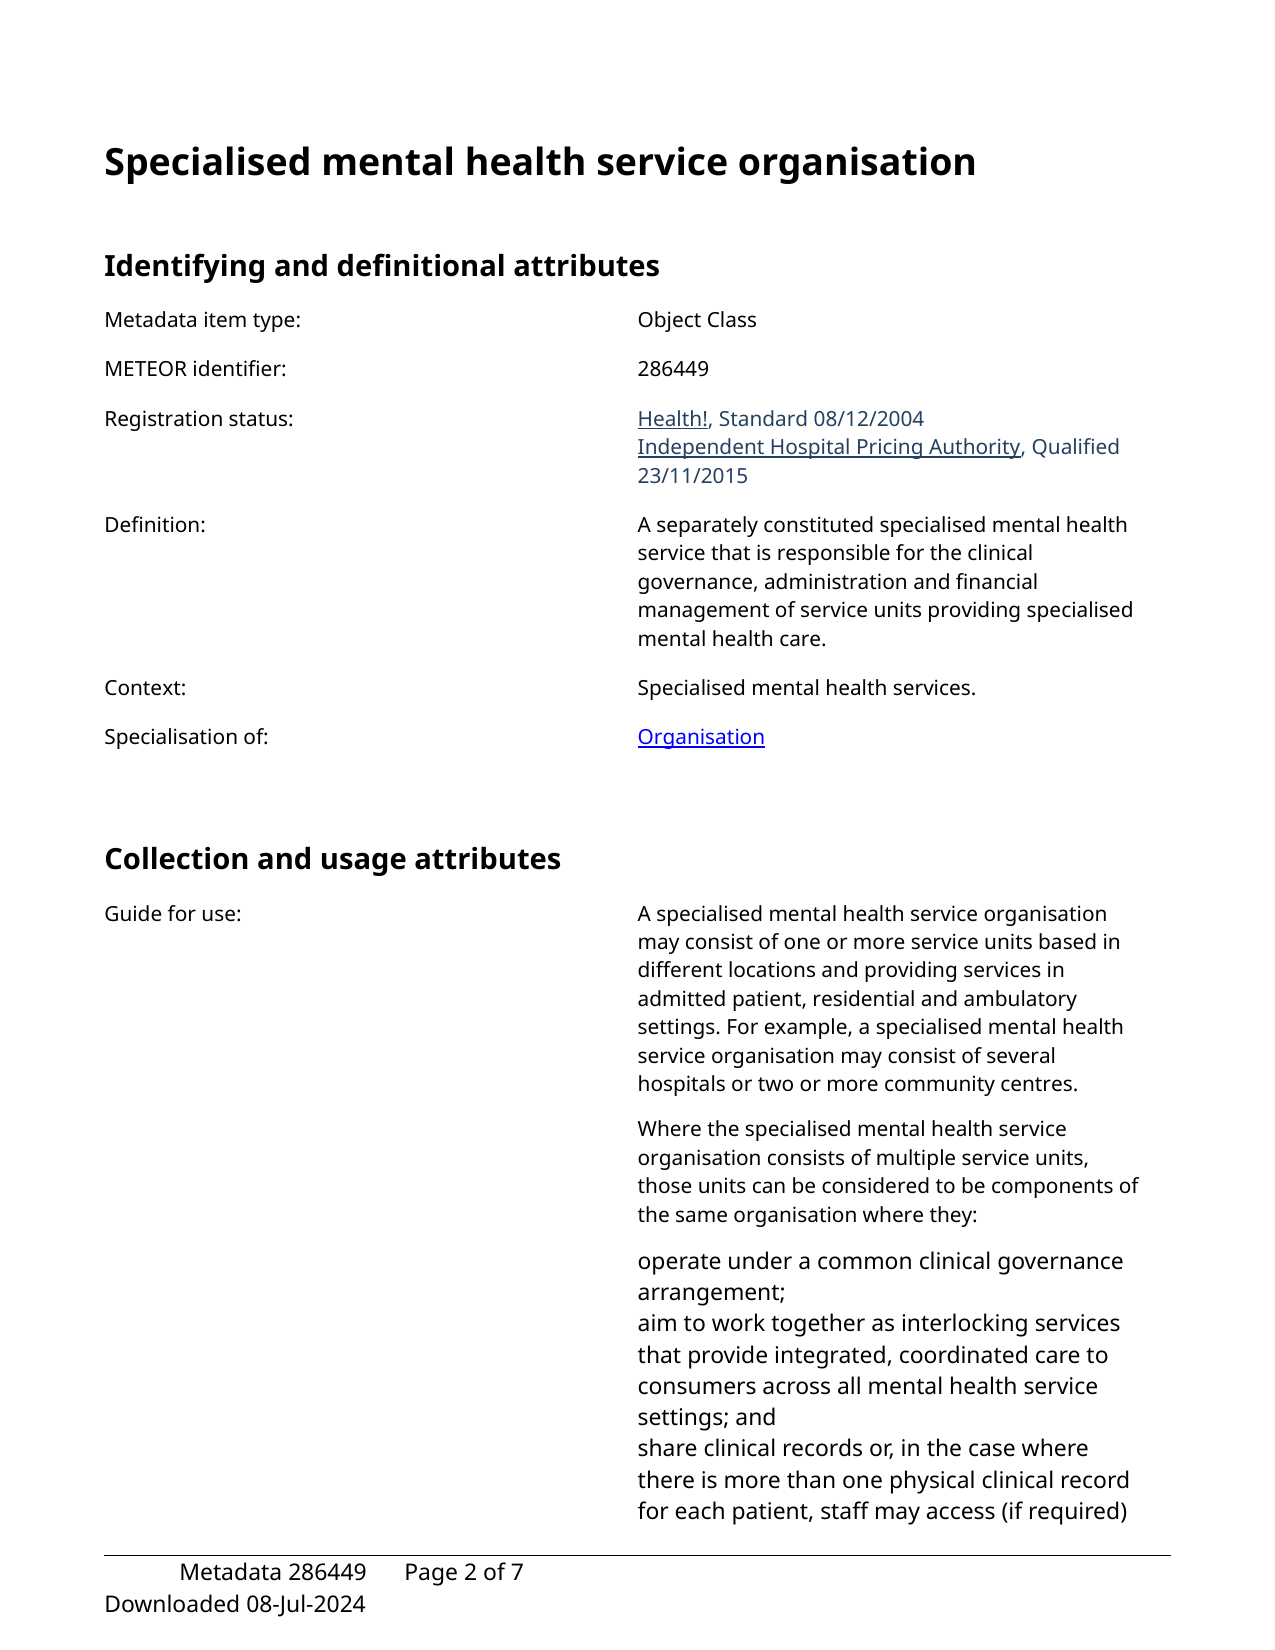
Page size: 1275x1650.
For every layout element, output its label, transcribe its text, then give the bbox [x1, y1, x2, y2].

table_cell Specialisation of: [93, 712, 626, 761]
table_cell Metadata item type: [93, 295, 626, 344]
table_cell A separately constituted specialised mental health service that is responsible for the clinical governance, administration and financial management of service units providing specialised mental health care. [626, 500, 1159, 663]
table_cell Guide for use: [93, 888, 626, 1537]
table_cell Registration status: [93, 394, 626, 499]
table_cell METEOR identifier: [93, 344, 626, 393]
table_cell Object Class [626, 295, 1159, 344]
table_cell Organisation [626, 712, 1159, 761]
table_header Collection and usage attributes [93, 793, 1159, 888]
table_cell Specialised mental health services. [626, 663, 1159, 712]
table_header Identifying and definitional attributes [93, 199, 1159, 295]
table_cell Context: [93, 663, 626, 712]
table_cell Health!, Standard 08/12/2004 Independent Hospital Pricing Authority, Qualified 23/11/2015 [626, 394, 1159, 499]
subtitle Specialised mental health service organisation [104, 135, 1171, 186]
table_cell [626, 888, 1159, 1537]
table_cell 286449 [626, 344, 1159, 393]
table_cell Definition: [93, 500, 626, 663]
